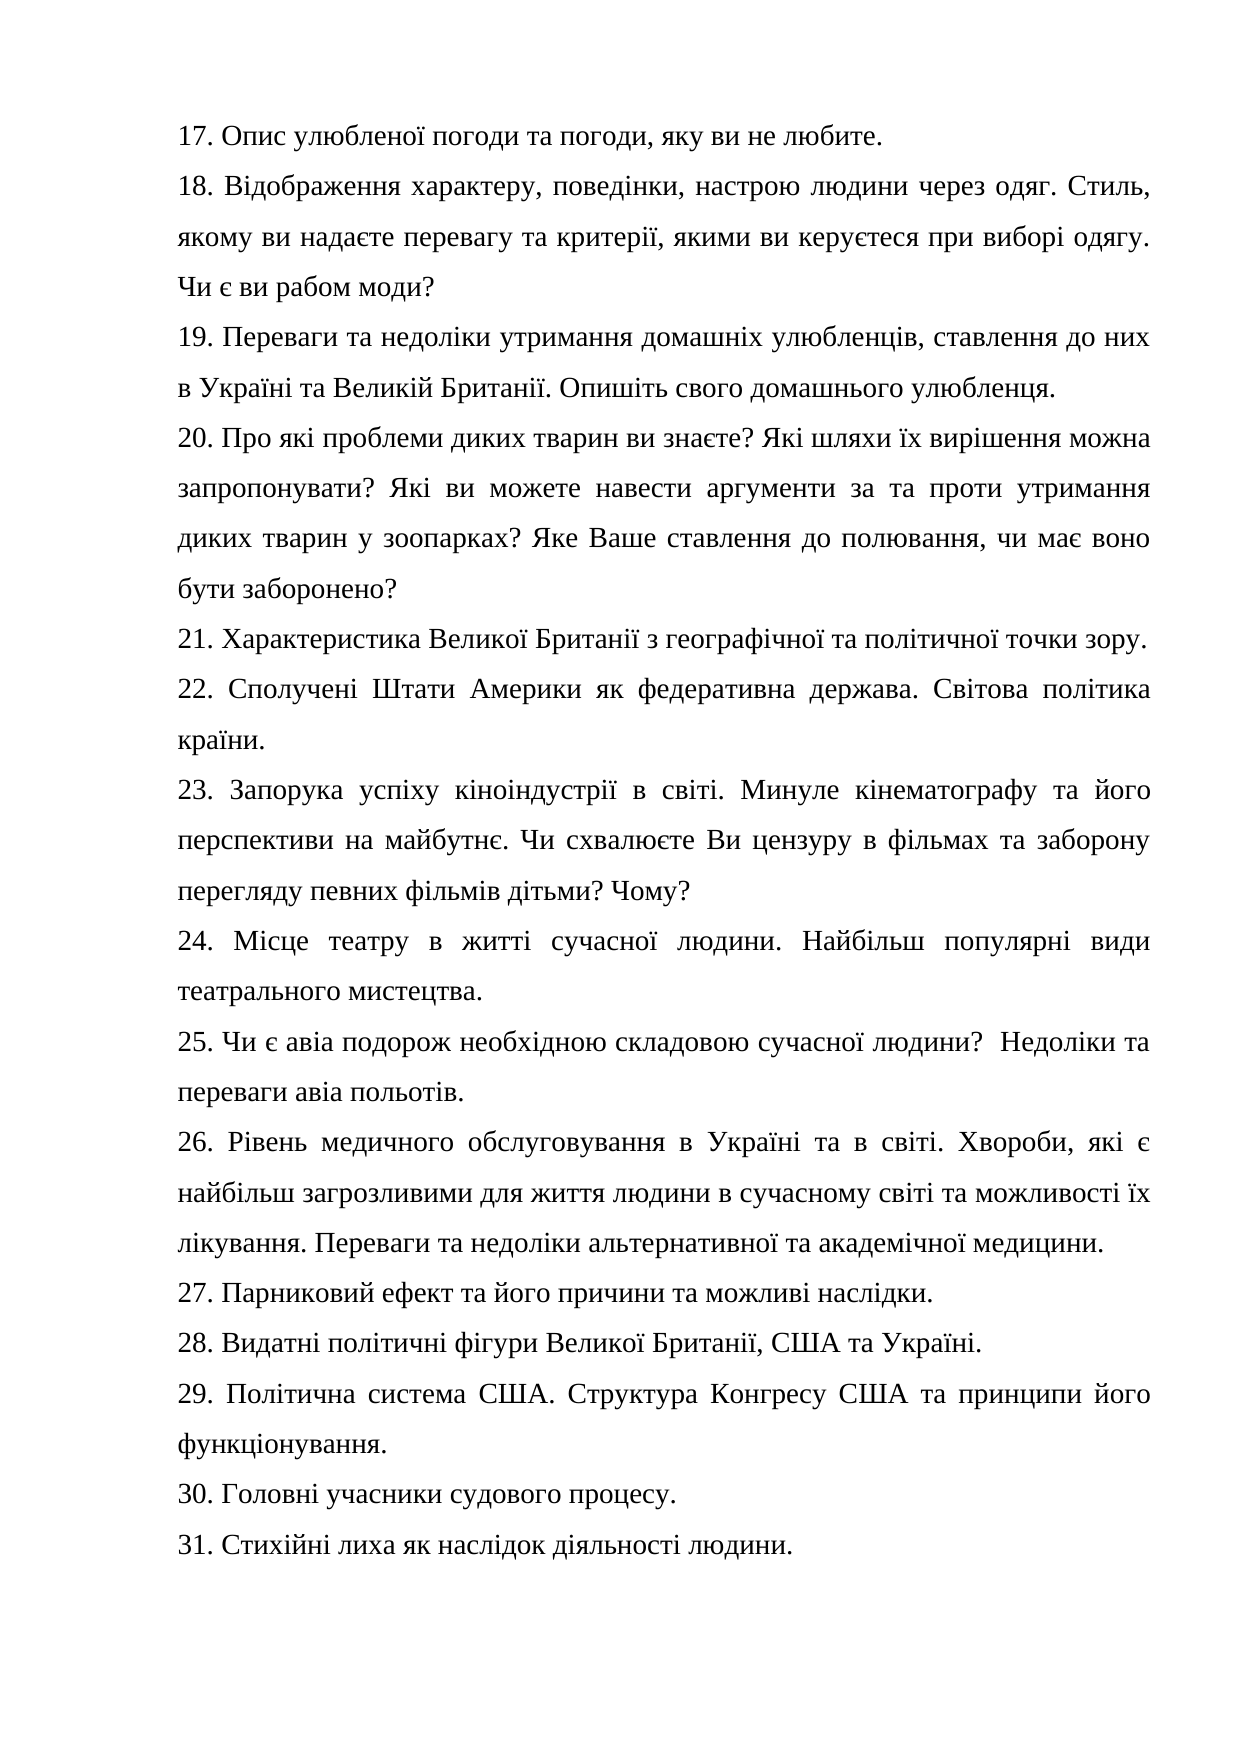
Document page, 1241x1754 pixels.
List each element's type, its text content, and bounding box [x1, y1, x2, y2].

text 25. Чи є авіа подорож необхідною складовою сучасної людини? Недоліки та переваги авіа польотів. [177, 1024, 1152, 1108]
text 30. Головні учасники судового процесу. [177, 1477, 1152, 1510]
text 21. Характеристика Великої Британії з географічної та політичної точки зору. [177, 621, 1152, 655]
text 23. Запорука успіху кіноіндустрії в світі. Минуле кінематографу та його перспективи на майбутнє. Чи схвалюєте Ви цензуру в фільмах та заборону перегляду певних фільмів дітьми? Чому? [177, 772, 1152, 906]
text 22. Сполучені Штати Америки як федеративна держава. Світова політика країни. [177, 672, 1152, 755]
text 24. Місце театру в житті сучасної людини. Найбільш популярні види театрального мистецтва. [177, 923, 1152, 1007]
text 28. Видатні політичні фігури Великої Британії, США та Україні. [177, 1326, 1152, 1359]
text 27. Парниковий ефект та його причини та можливі наслідки. [177, 1275, 1152, 1309]
text 19. Переваги та недоліки утримання домашніх улюбленців, ставлення до них в Україні та Великій Британії. Опишіть свого домашнього улюбленця. [177, 319, 1152, 403]
text 26. Рівень медичного обслуговування в Україні та в світі. Хвороби, які є найбільш загрозливими для життя людини в сучасному світі та можливості їх лікування. Переваги та недоліки альтернативної та академічної медицини. [177, 1124, 1152, 1258]
text 18. Відображення характеру, поведінки, настрою людини через одяг. Стиль, якому ви надаєте перевагу та критерії, якими ви керуєтеся при виборі одягу. Чи є ви рабом моди? [177, 168, 1152, 303]
text 29. Політична система США. Структура Конгресу США та принципи його функціонування. [177, 1376, 1152, 1460]
text 31. Cтихійні лиха як наслідок діяльності людини. [177, 1527, 1152, 1560]
text 20. Про які проблеми диких тварин ви знаєте? Які шляхи їх вирішення можна запропонувати? Які ви можете навести аргументи за та проти утримання диких тварин у зоопарках? Яке Ваше ставлення до полювання, чи має воно бути заборонено? [177, 420, 1152, 604]
text 17. Опис улюбленої погоди та погоди, яку ви не любите. [177, 118, 1152, 152]
